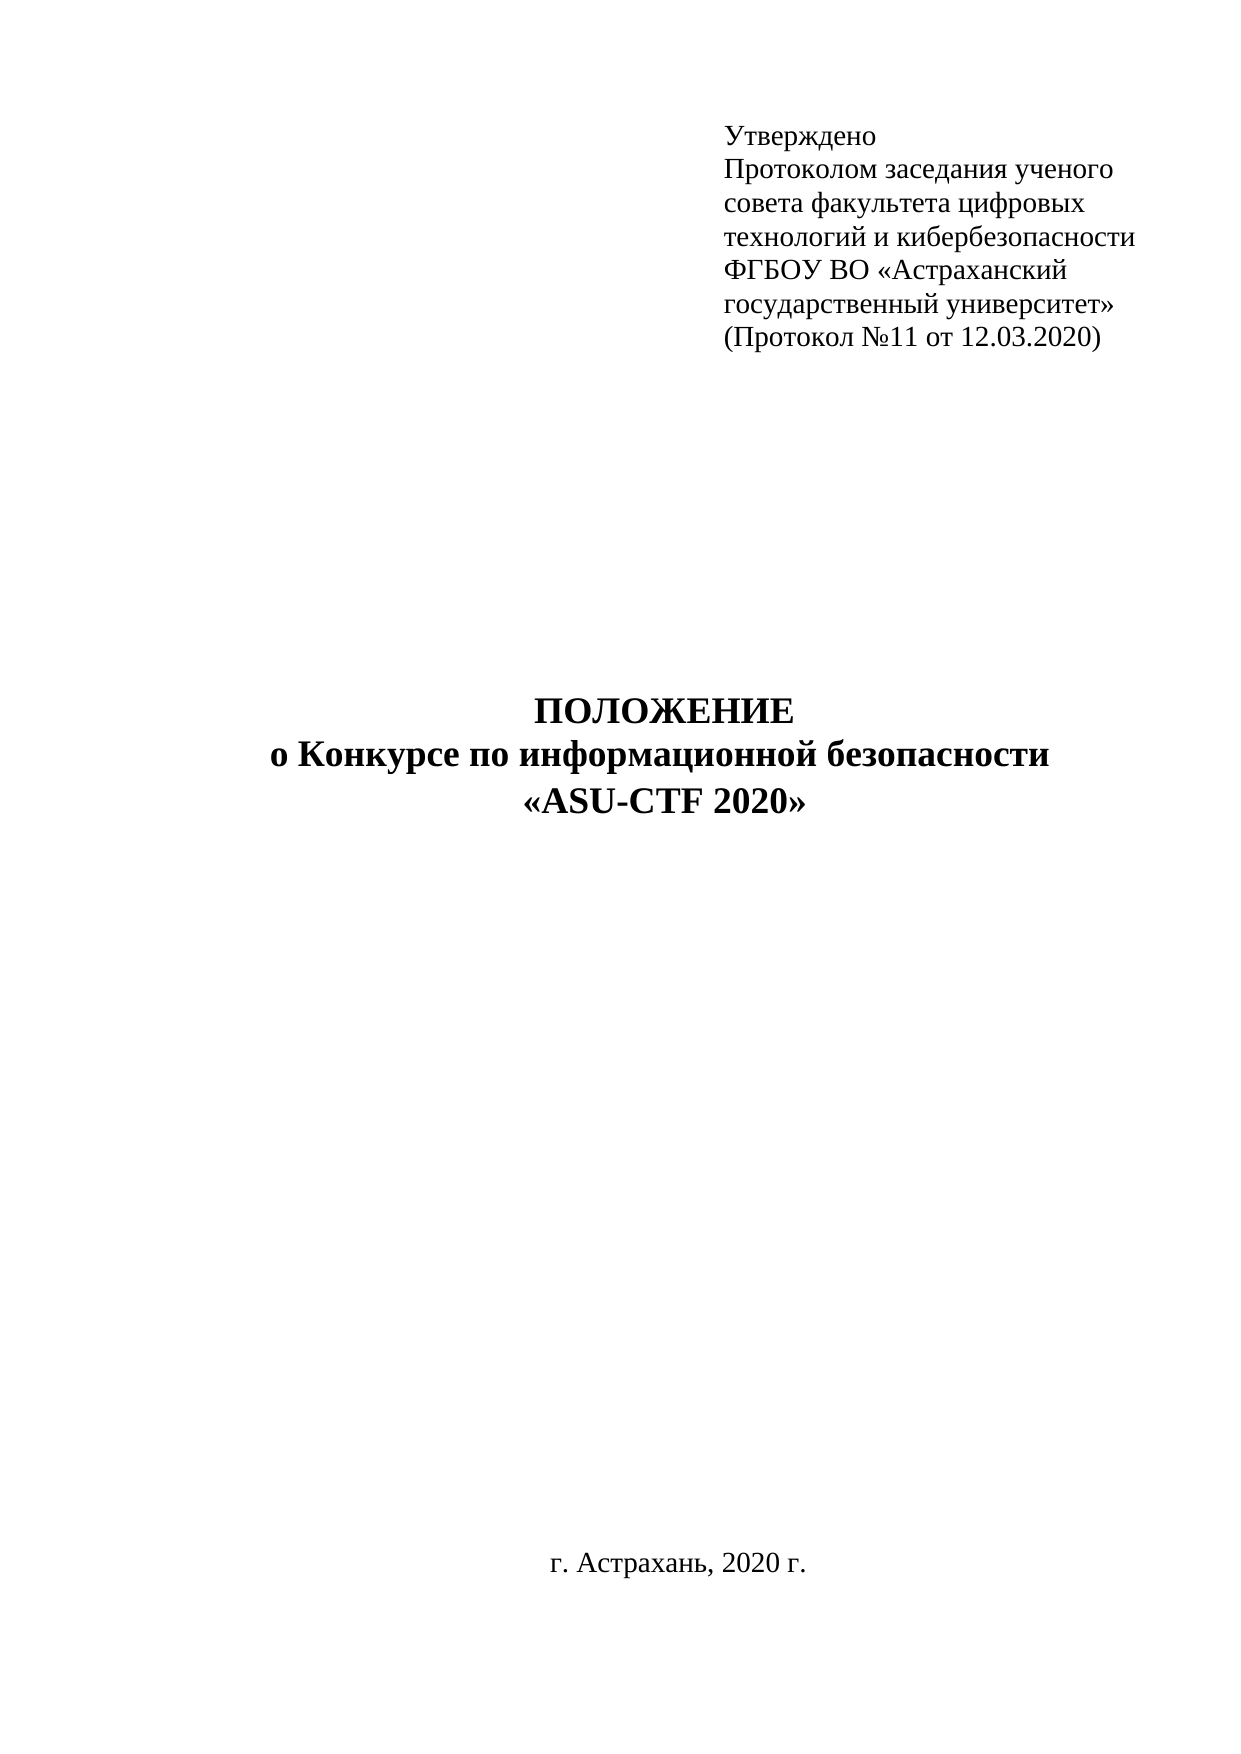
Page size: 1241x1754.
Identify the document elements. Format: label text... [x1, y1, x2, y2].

text (Протокол №11 от 12.03.2020) [723, 319, 1152, 353]
text ФГБОУ ВО «Астраханский государственный университет» [723, 252, 1152, 319]
text Утверждено [723, 118, 1152, 152]
text г. Астрахань, 2020 г. [177, 1546, 1179, 1579]
text о Конкурсе по информационной безопасности «ASU-CTF 2020» [177, 731, 1152, 821]
text Протоколом заседания ученого совета факультета цифровых технологий и кибербезопасности [723, 152, 1152, 252]
text ПОЛОЖЕНИЕ [177, 688, 1152, 731]
